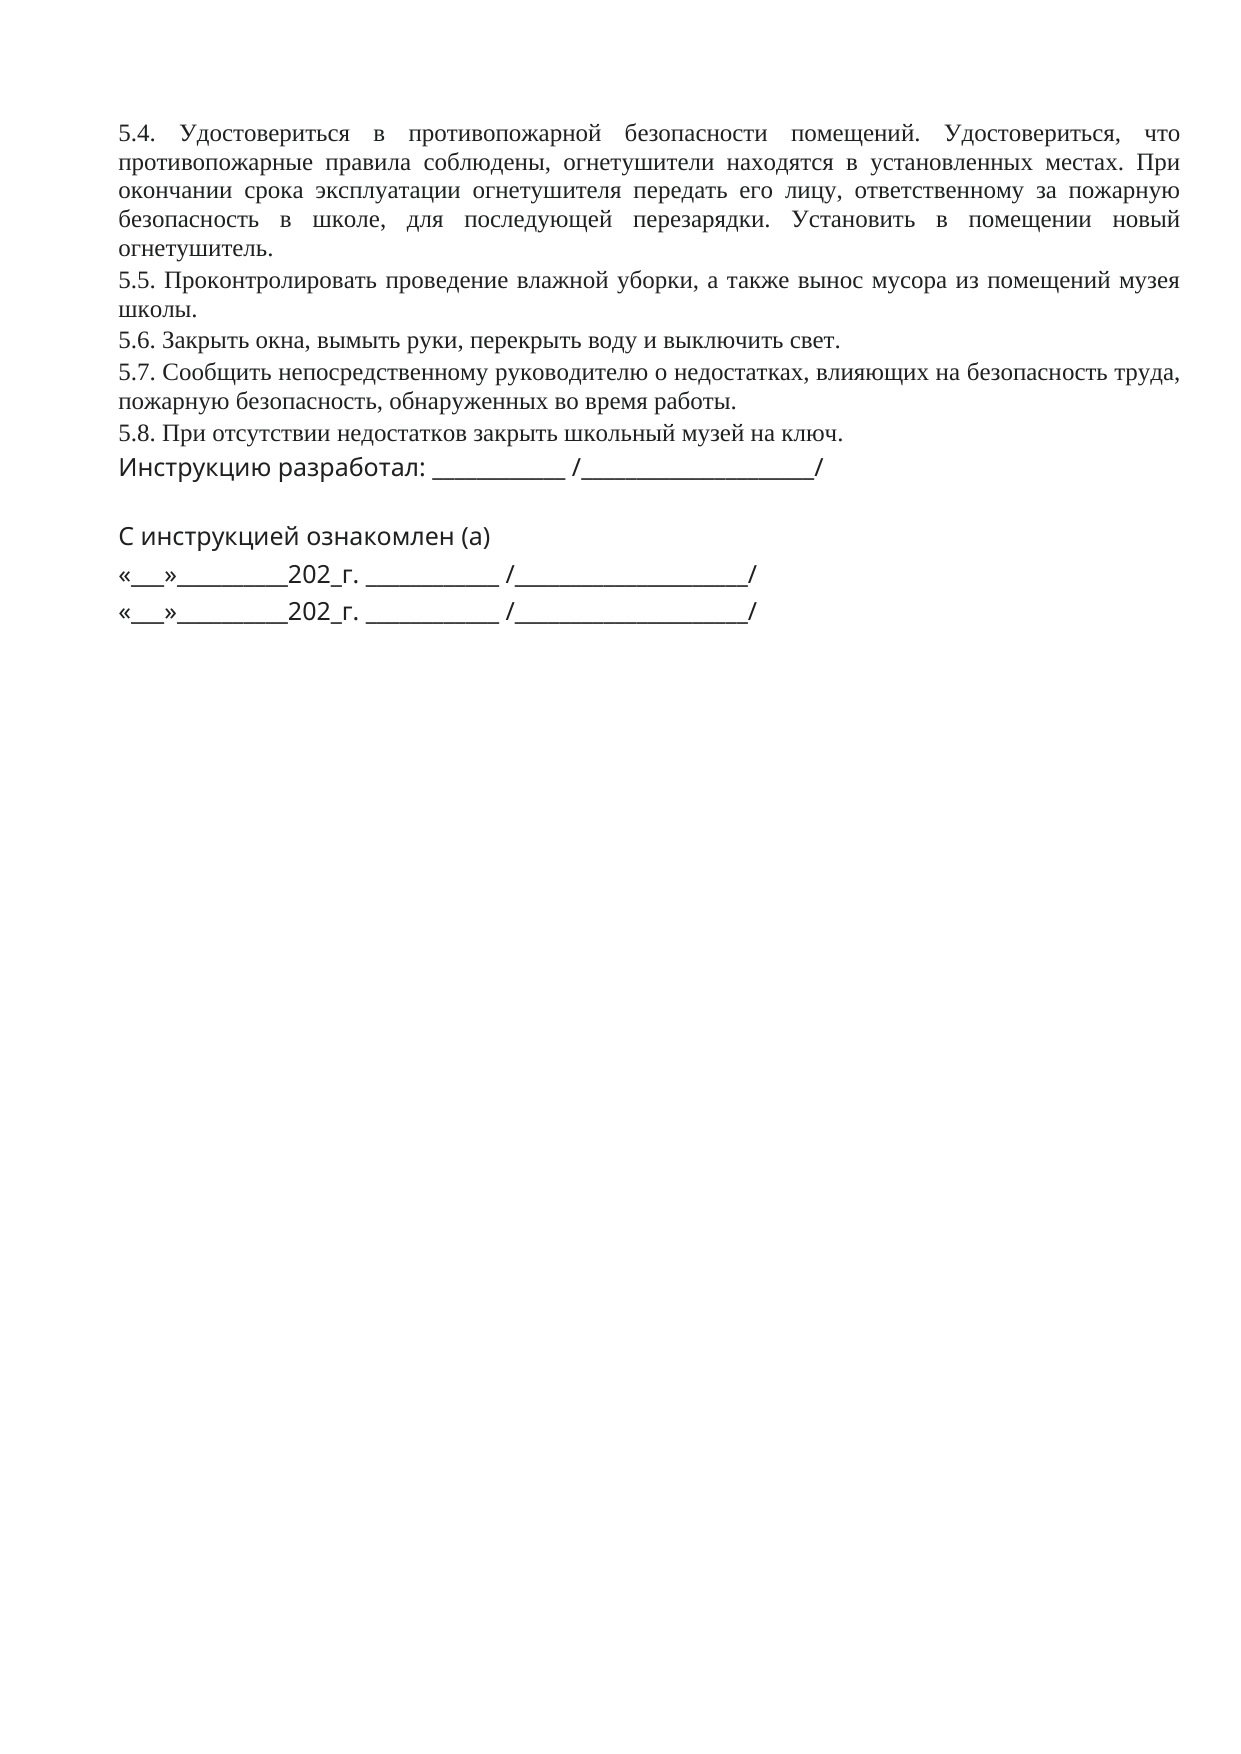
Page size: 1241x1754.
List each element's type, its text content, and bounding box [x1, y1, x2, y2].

text «___»__________202_г. ____________ /_____________________/ [118, 593, 1181, 627]
text «___»__________202_г. ____________ /_____________________/ [118, 556, 1181, 590]
text 5.6. Закрыть окна, вымыть руки, перекрыть воду и выключить свет. [118, 326, 1181, 354]
text Инструкцию разработал: ____________ /_____________________/ [118, 450, 1181, 484]
text С инструкцией ознакомлен (а) [118, 519, 1181, 553]
text 5.4. Удостовериться в противопожарной безопасности помещений. Удостовериться, что противопожарные правила соблюдены, огнетушители находятся в установленных местах. При окончании срока эксплуатации огнетушителя передать его лицу, ответственному за пожарную безопасность в школе, для последующей перезарядки. Установить в помещении новый огнетушитель. [118, 118, 1181, 262]
text 5.8. При отсутствии недостатков закрыть школьный музей на ключ. [118, 418, 1181, 447]
text 5.7. Сообщить непосредственному руководителю о недостатках, влияющих на безопасность труда, пожарную безопасность, обнаруженных во время работы. [118, 357, 1181, 415]
text 5.5. Проконтролировать проведение влажной уборки, а также вынос мусора из помещений музея школы. [118, 265, 1181, 322]
